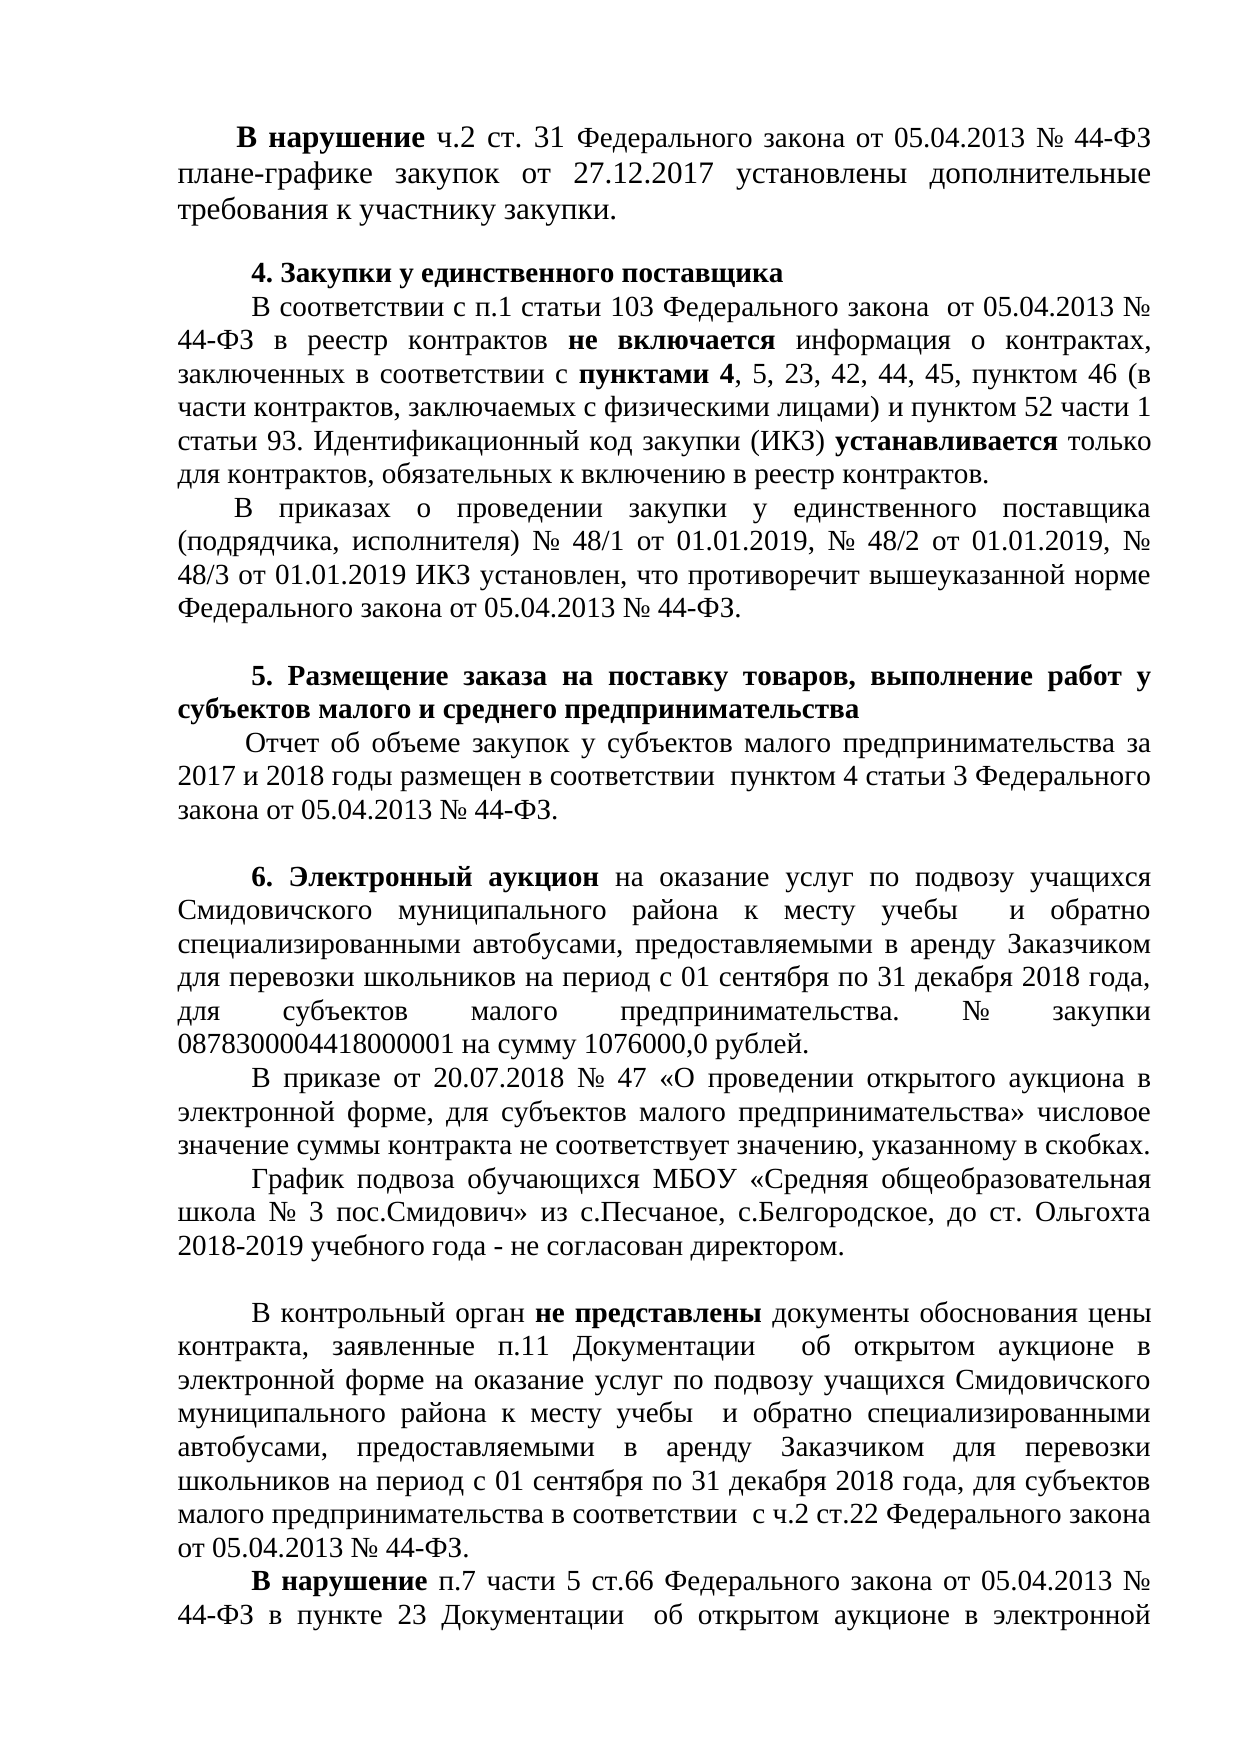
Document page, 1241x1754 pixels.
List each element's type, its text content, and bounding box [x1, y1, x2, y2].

text В приказах о проведении закупки у единственного поставщика (подрядчика, исполнителя) № 48/1 от 01.01.2019, № 48/2 от 01.01.2019, № 48/3 от 01.01.2019 ИКЗ установлен, что противоречит вышеуказанной норме Федерального закона от 05.04.2013 № 44-ФЗ. [177, 490, 1152, 624]
text 6. Электронный аукцион на оказание услуг по подвозу учащихся Смидовичского муниципального района к месту учебы и обратно специализированными автобусами, предоставляемыми в аренду Заказчиком для перевозки школьников на период с 01 сентября по 31 декабря 2018 года, для субъектов малого предпринимательства. № закупки 0878300004418000001 на сумму 1076000,0 рублей. [177, 859, 1152, 1060]
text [177, 1563, 1152, 1630]
text 5. Размещение заказа на поставку товаров, выполнение работ у субъектов малого и среднего предпринимательства [177, 658, 1152, 725]
text В соответствии с п.1 статьи 103 Федерального закона от 05.04.2013 № 44-ФЗ в реестр контрактов не включается информация о контрактах, заключенных в соответствии с пунктами 4, 5, 23, 42, 44, 45, пунктом 46 (в части контрактов, заключаемых с физическими лицами) и пунктом 52 части 1 статьи 93. Идентификационный код закупки (ИКЗ) устанавливается только для контрактов, обязательных к включению в реестр контрактов. [177, 289, 1152, 490]
text График подвоза обучающихся МБОУ «Средняя общеобразовательная школа № 3 пос.Смидович» из с.Песчаное, с.Белгородское, до ст. Ольгохта 2018-2019 учебного года - не согласован директором. [177, 1161, 1152, 1261]
text Отчет об объеме закупок у субъектов малого предпринимательства за 2017 и 2018 годы размещен в соответствии пунктом 4 статьи 3 Федерального закона от 05.04.2013 № 44-ФЗ. [177, 725, 1152, 825]
text В контрольный орган не представлены документы обоснования цены контракта, заявленные п.11 Документации об открытом аукционе в электронной форме на оказание услуг по подвозу учащихся Смидовичского муниципального района к месту учебы и обратно специализированными автобусами, предоставляемыми в аренду Заказчиком для перевозки школьников на период с 01 сентября по 31 декабря 2018 года, для субъектов малого предпринимательства в соответствии с ч.2 ст.22 Федерального закона от 05.04.2013 № 44-ФЗ. [177, 1295, 1152, 1563]
text 4. Закупки у единственного поставщика [177, 255, 1152, 289]
text В нарушение ч.2 ст. 31 Федерального закона от 05.04.2013 № 44-ФЗ плане-графике закупок от 27.12.2017 установлены дополнительные требования к участнику закупки. [177, 118, 1152, 226]
text В приказе от 20.07.2018 № 47 «О проведении открытого аукциона в электронной форме, для субъектов малого предпринимательства» числовое значение суммы контракта не соответствует значению, указанному в скобках. [177, 1060, 1152, 1161]
